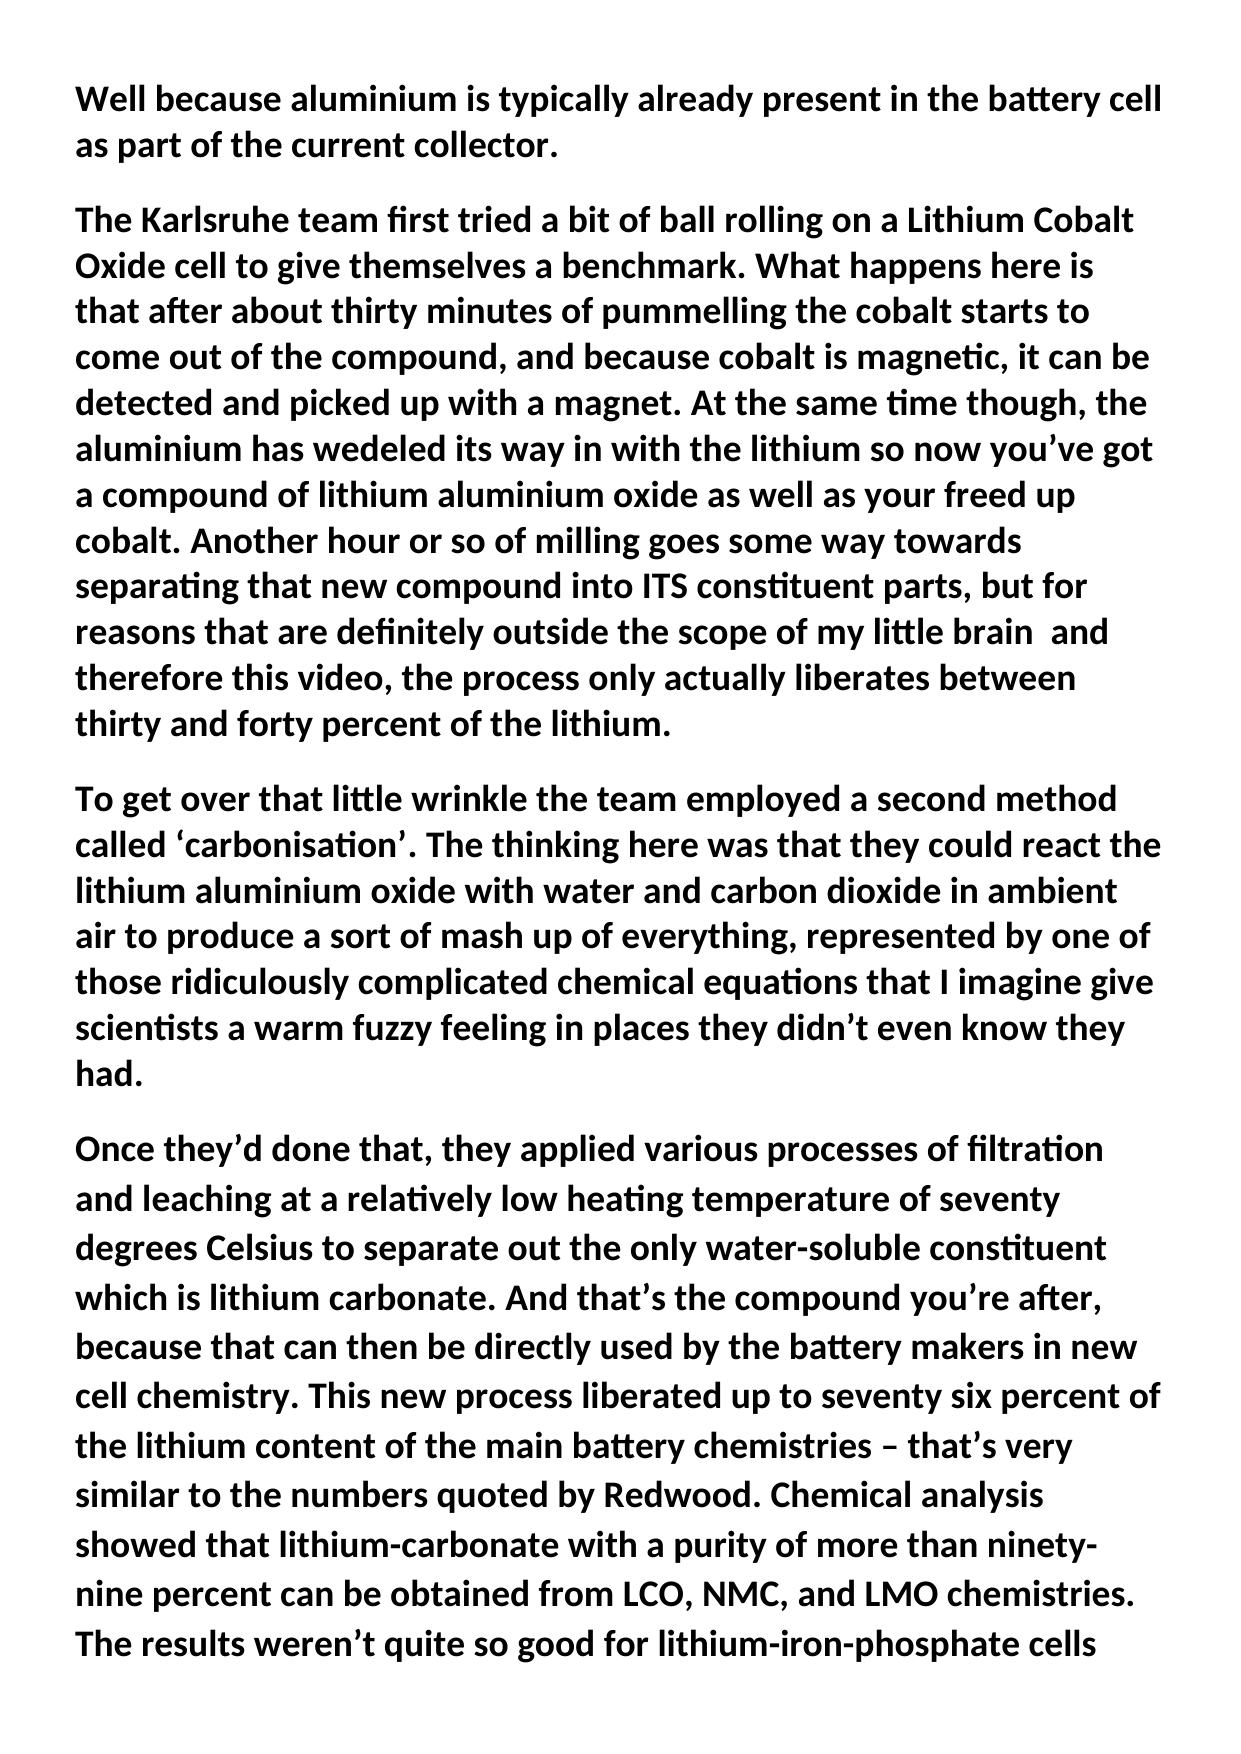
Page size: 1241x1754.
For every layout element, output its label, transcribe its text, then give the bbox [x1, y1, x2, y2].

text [75, 1125, 1165, 1666]
text To get over that little wrinkle the team employed a second method called ‘carbonisation’. The thinking here was that they could react the lithium aluminium oxide with water and carbon dioxide in ambient air to produce a sort of mash up of everything, represented by one of those ridiculously complicated chemical equations that I imagine give scientists a warm fuzzy feeling in places they didn’t even know they had. [75, 775, 1165, 1096]
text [75, 75, 1165, 167]
text The Karlsruhe team first tried a bit of ball rolling on a Lithium Cobalt Oxide cell to give themselves a benchmark. What happens here is that after about thirty minutes of pummelling the cobalt starts to come out of the compound, and because cobalt is magnetic, it can be detected and picked up with a magnet. At the same time though, the aluminium has wedeled its way in with the lithium so now you’ve got a compound of lithium aluminium oxide as well as your freed up cobalt. Another hour or so of milling goes some way towards separating that new compound into ITS constituent parts, but for reasons that are definitely outside the scope of my little brain and therefore this video, the process only actually liberates between thirty and forty percent of the lithium. [75, 196, 1165, 746]
